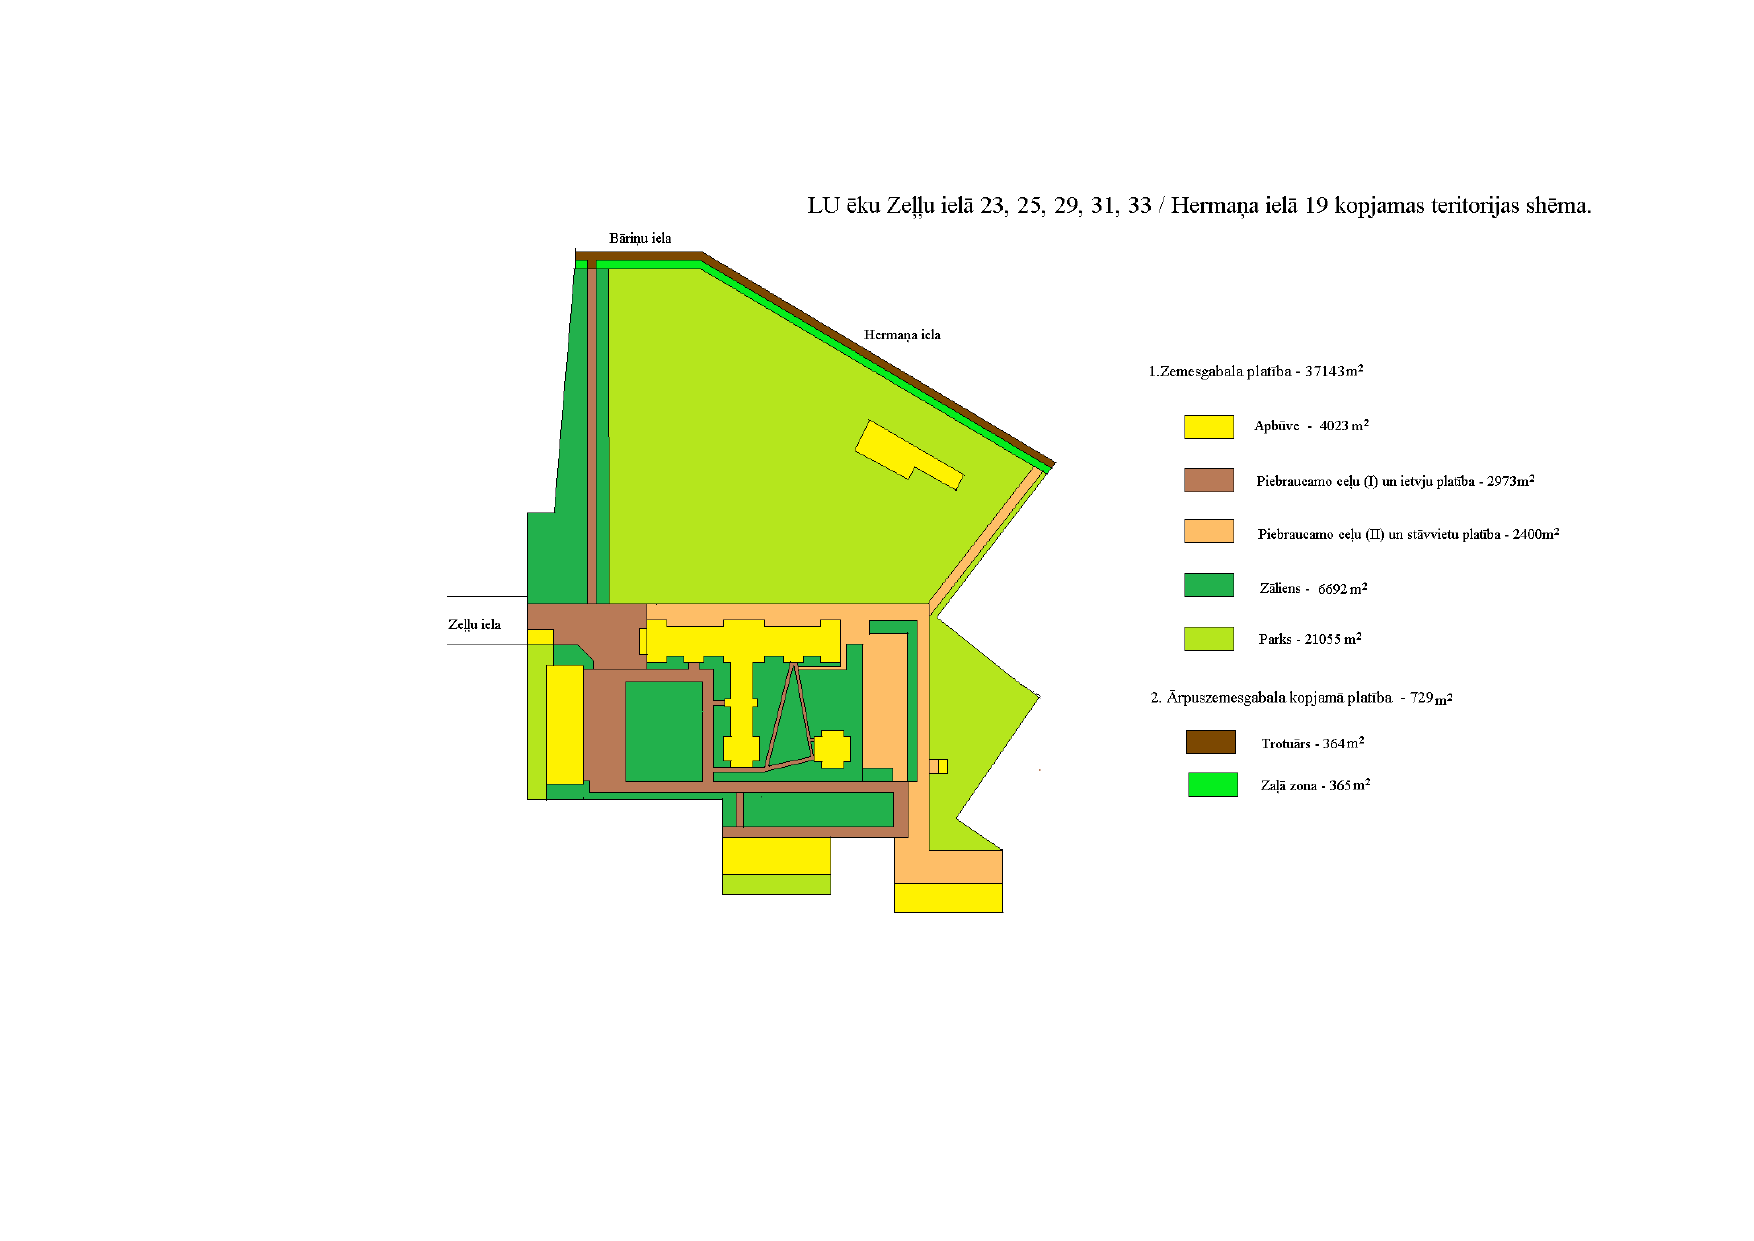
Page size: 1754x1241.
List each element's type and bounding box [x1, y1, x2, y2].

picture [375, 103, 1681, 1037]
